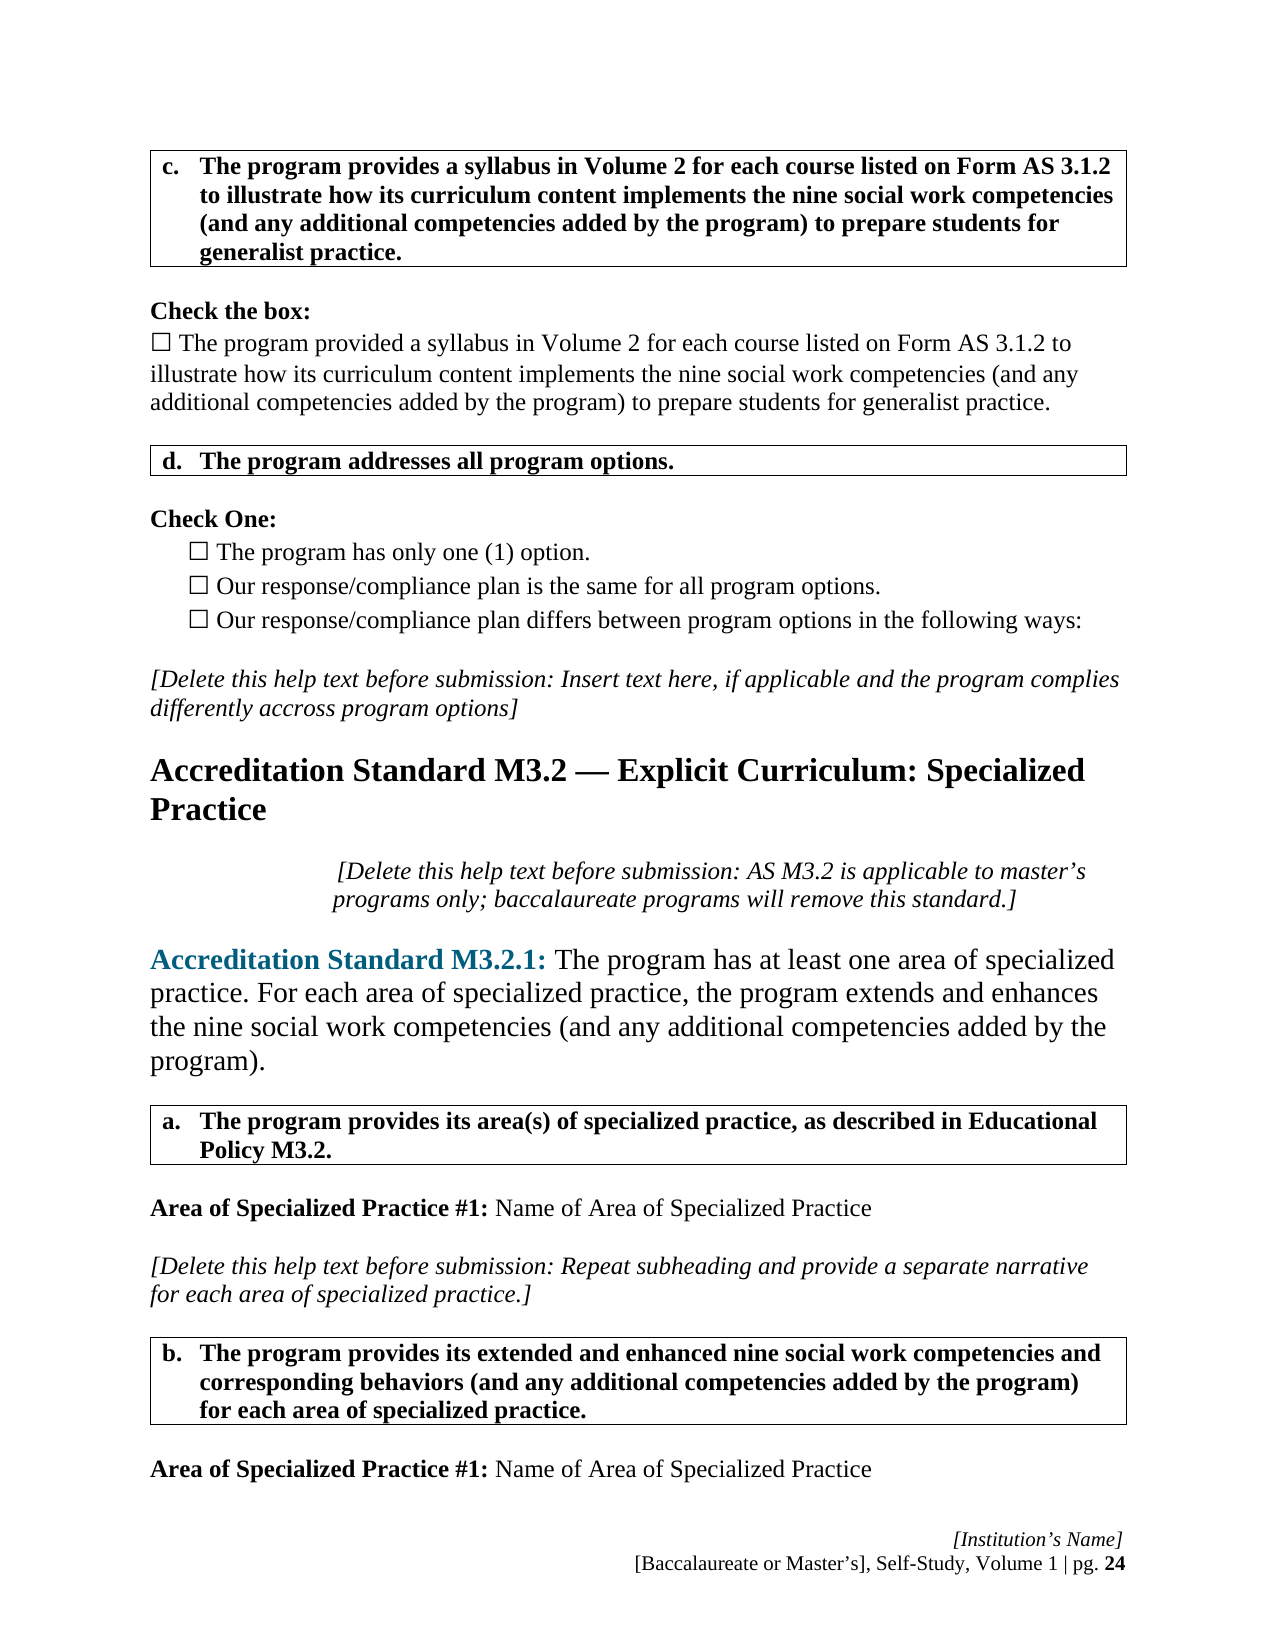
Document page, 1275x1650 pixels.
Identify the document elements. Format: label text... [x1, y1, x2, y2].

text [Delete this help text before submission: Repeat subheading and provide a separate narrative for each area of specialized practice.] [150, 1251, 1125, 1308]
subtitle Accreditation Standard M3.2 — Explicit Curriculum: Specialized Practice [150, 750, 1125, 827]
text [Delete this help text before submission: Insert text here, if applicable and the program complies differently accross program options] [150, 635, 1125, 722]
text The program provided a syllabus in Volume 2 for each course listed on Form AS 3.1.2 to illustrate how its curriculum content implements the nine social work competencies (and any additional competencies added by the program) to prepare students for generalist practice. [150, 324, 1125, 416]
text Check One: [150, 504, 1125, 533]
table_header The program provides its extended and enhanced nine social work competencies and corresponding behaviors (and any additional competencies added by the program) for each area of specialized practice. [151, 1338, 1126, 1424]
text Check the box: [150, 296, 1125, 324]
text Area of Specialized Practice #1: Name of Area of Specialized Practice [150, 1193, 1125, 1222]
table_header The program addresses all program options. [151, 446, 1126, 475]
text Our response/compliance plan differs between program options in the following ways: [187, 601, 1125, 635]
text [Delete this help text before submission: AS M3.2 is applicable to master’s programs only; baccalaureate programs will remove this standard.] [225, 856, 1125, 913]
text Accreditation Standard M3.2.1: The program has at least one area of specialized practice. For each area of specialized practice, the program extends and enhances the nine social work competencies (and any additional competencies added by the program). [150, 942, 1125, 1076]
table_header The program provides a syllabus in Volume 2 for each course listed on Form AS 3.1.2 to illustrate how its curriculum content implements the nine social work competencies (and any additional competencies added by the program) to prepare students for generalist practice. [151, 151, 1126, 266]
table_header The program provides its area(s) of specialized practice, as described in Educational Policy M3.2. [151, 1106, 1126, 1163]
text Our response/compliance plan is the same for all program options. [187, 567, 1125, 601]
text The program has only one (1) option. [187, 533, 1125, 567]
text Area of Specialized Practice #1: Name of Area of Specialized Practice [150, 1454, 1125, 1483]
